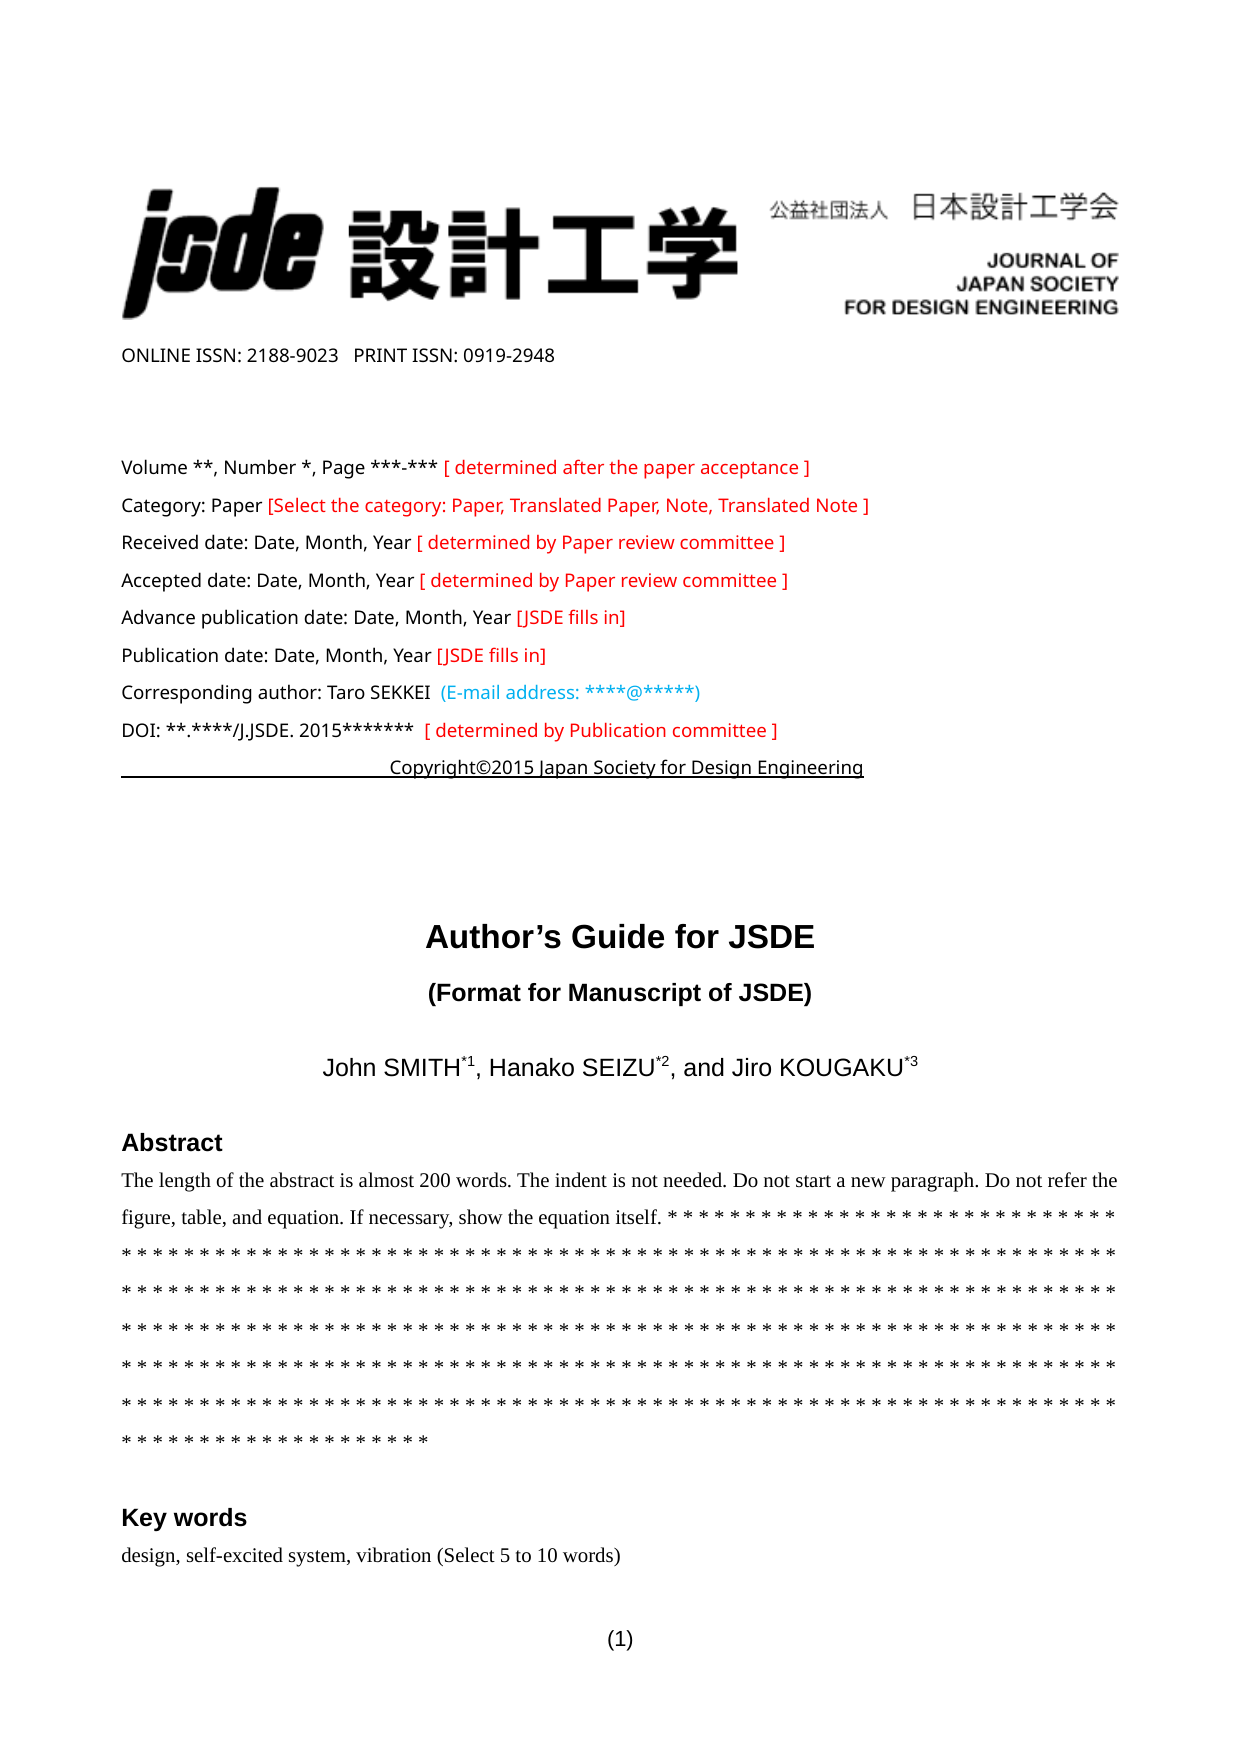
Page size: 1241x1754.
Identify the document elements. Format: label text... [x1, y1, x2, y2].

text Corresponding author: Taro SEKKEI (E-mail address: ****@*****) [121, 674, 1119, 711]
text Author’s Guide for JSDE [121, 899, 1119, 974]
text Category: Paper [Select the category: Paper, Translated Paper, Note, Translated Note ] [121, 486, 1119, 524]
text Volume **, Number *, Page ***-*** [ determined after the paper acceptance ] [121, 449, 1119, 486]
text Copyright©2015 Japan Society for Design Engineering [121, 749, 1119, 786]
text Publication date: Date, Month, Year [JSDE fills in] [121, 636, 1119, 674]
text Key words [121, 1499, 1119, 1536]
text (Format for Manuscript of JSDE) [121, 974, 1119, 1011]
text Abstract [121, 1124, 1072, 1161]
text Accepted date: Date, Month, Year [ determined by Paper review committee ] [121, 561, 1119, 599]
text The length of the abstract is almost 200 words. The indent is not needed. Do not start a new paragraph. Do not refer the figure, table, and equation. If necessary, show the equation itself. * * * * * * * * * * * * * * * * * * * * * * * * * * * * * * * * * * * * * * * * * * * * * * * * * * * * * * * * * * * * * * * * * * * * * * * * * * * * * * * * * * * * * * * * * * * * * * * * * * * * * * * * * * * * * * * * * * * * * * * * * * * * * * * * * * * * * * * * * * * * * * * * * * * * * * * * * * * * * * * * * * * * * * * * * * * * * * * * * * * * * * * * * * * * * * * * * * * * * * * * * * * * * * * * * * * * * * * * * * * * * * * * * * * * * * * * * * * * * * * * * * * * * * * * * * * * * * * * * * * * * * * * * * * * * * * * * * * * * * * * * * * * * * * * * * * * * * * * * * * * * * * * * * * * * * * * * * * * * * * * * * * * * * * * * * * * * * * * * * * * * * * * * * * * * * * * * * * * * * * * * * * * * * * * * [121, 1161, 1119, 1461]
text Advance publication date: Date, Month, Year [JSDE fills in] [121, 599, 1119, 636]
text ONLINE ISSN: 2188-9023 PRINT ISSN: 0919-2948 [121, 336, 1119, 374]
text design, self-excited system, vibration (Select 5 to 10 words) [121, 1536, 1116, 1574]
text DOI: **.****/J.JSDE. 2015******* [ determined by Publication committee ] [121, 711, 1119, 749]
text Received date: Date, Month, Year [ determined by Paper review committee ] [121, 524, 1119, 561]
text John SMITH*1, Hanako SEIZU*2, and Jiro KOUGAKU*3 [121, 1049, 1119, 1086]
picture [121, 186, 1119, 320]
